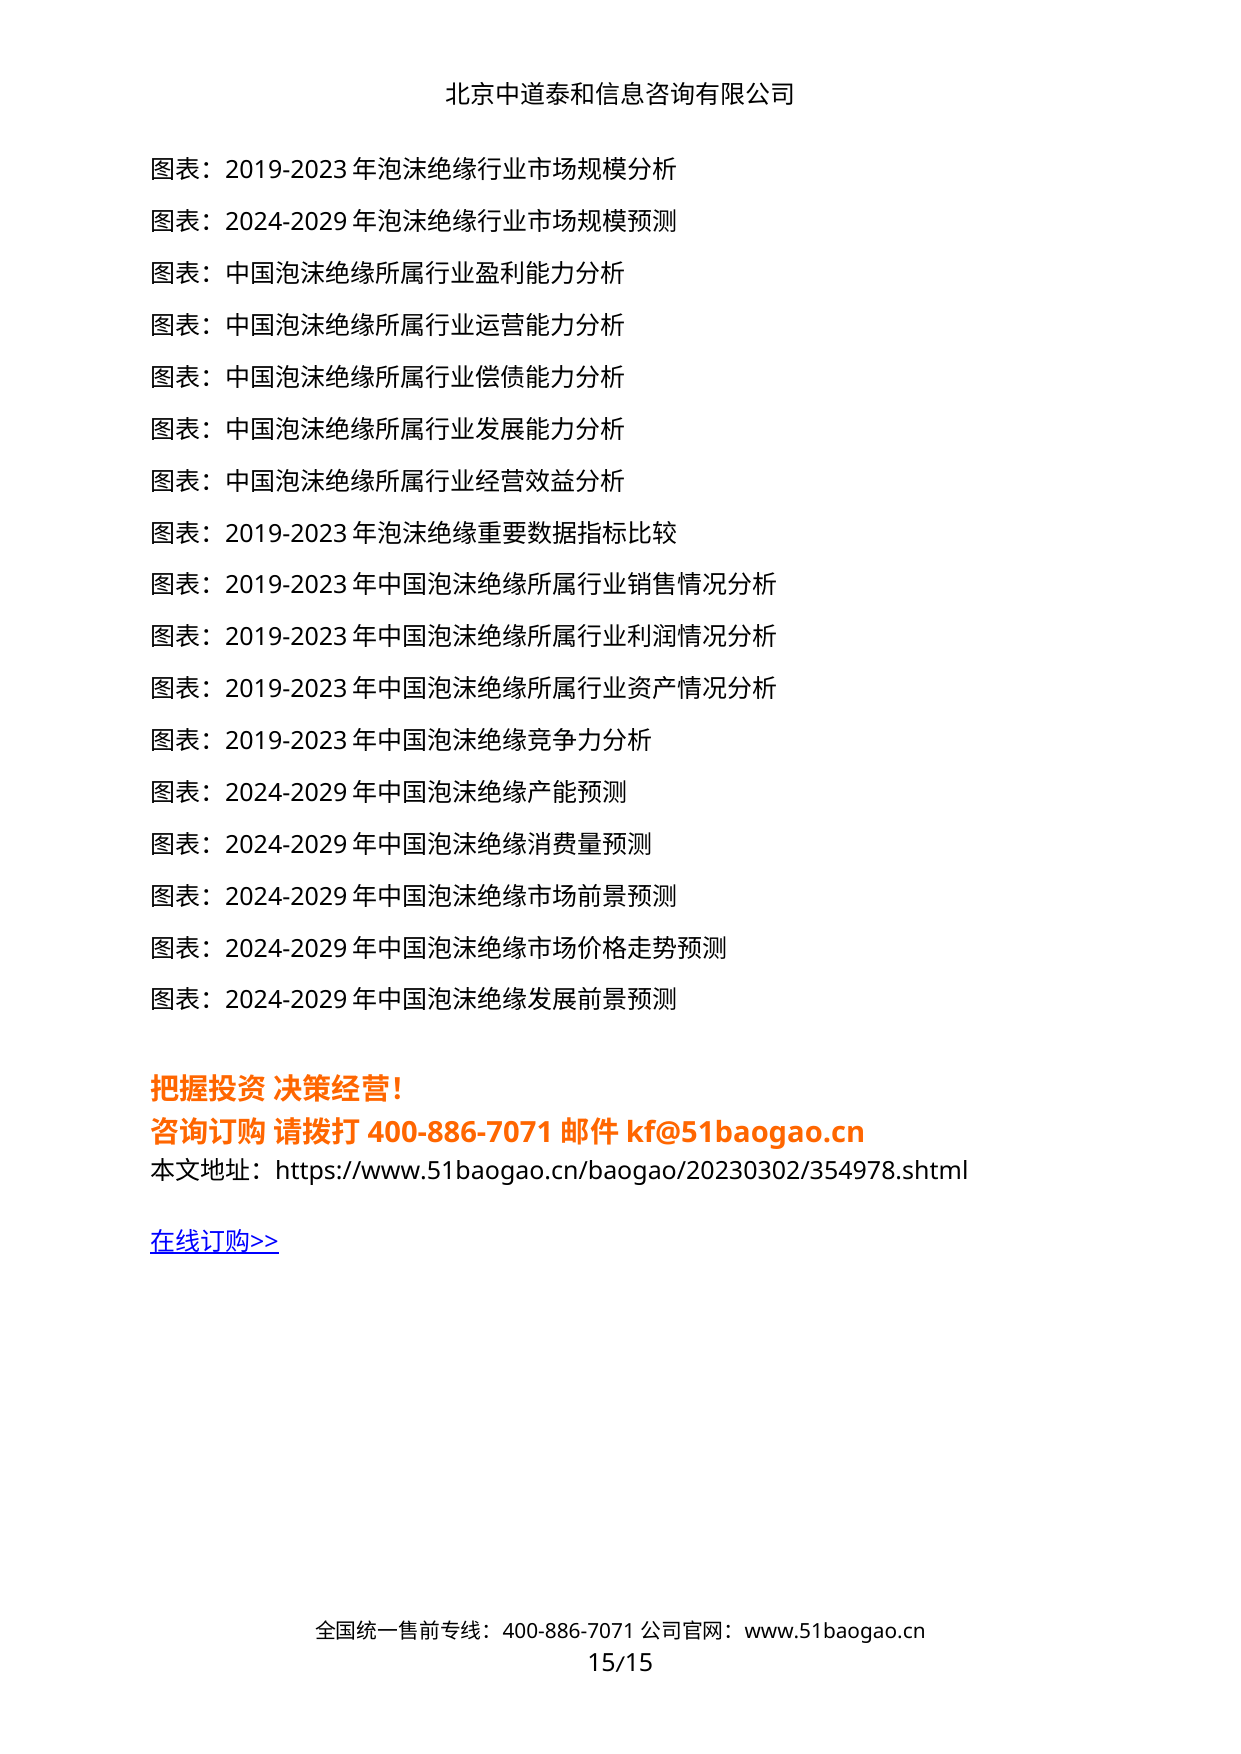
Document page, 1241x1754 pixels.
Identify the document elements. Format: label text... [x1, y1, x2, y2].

text 图表：中国泡沫绝缘所属行业经营效益分析 [150, 461, 1090, 497]
text 把握投资 决策经营！咨询订购 请拨打 400-886-7071 邮件 kf@51baogao.cn本文地址：https://www.51baogao.cn/baogao/20230302/354978.shtml [150, 1032, 1090, 1187]
text 图表：中国泡沫绝缘所属行业运营能力分析 [150, 306, 1090, 342]
text 在线订购>> [150, 1187, 1090, 1257]
text 图表：2019-2023年中国泡沫绝缘所属行业资产情况分析 [150, 669, 1090, 705]
text 图表：2024-2029年中国泡沫绝缘市场前景预测 [150, 876, 1090, 912]
text 图表：2024-2029年中国泡沫绝缘消费量预测 [150, 824, 1090, 861]
text 图表：2024-2029年泡沫绝缘行业市场规模预测 [150, 202, 1090, 238]
text 图表：中国泡沫绝缘所属行业偿债能力分析 [150, 357, 1090, 394]
text 图表：2019-2023年泡沫绝缘重要数据指标比较 [150, 513, 1090, 549]
text 图表：2019-2023年中国泡沫绝缘竞争力分析 [150, 721, 1090, 757]
text 图表：2019-2023年中国泡沫绝缘所属行业利润情况分析 [150, 617, 1090, 653]
text 图表：2024-2029年中国泡沫绝缘产能预测 [150, 772, 1090, 809]
text 图表：中国泡沫绝缘所属行业发展能力分析 [150, 409, 1090, 446]
text 图表：2019-2023年中国泡沫绝缘所属行业销售情况分析 [150, 565, 1090, 601]
text 图表：中国泡沫绝缘所属行业盈利能力分析 [150, 254, 1090, 290]
text 图表：2024-2029年中国泡沫绝缘市场价格走势预测 [150, 928, 1090, 964]
text 图表：2024-2029年中国泡沫绝缘发展前景预测 [150, 980, 1090, 1016]
text 图表：2019-2023年泡沫绝缘行业市场规模分析 [150, 150, 1090, 186]
